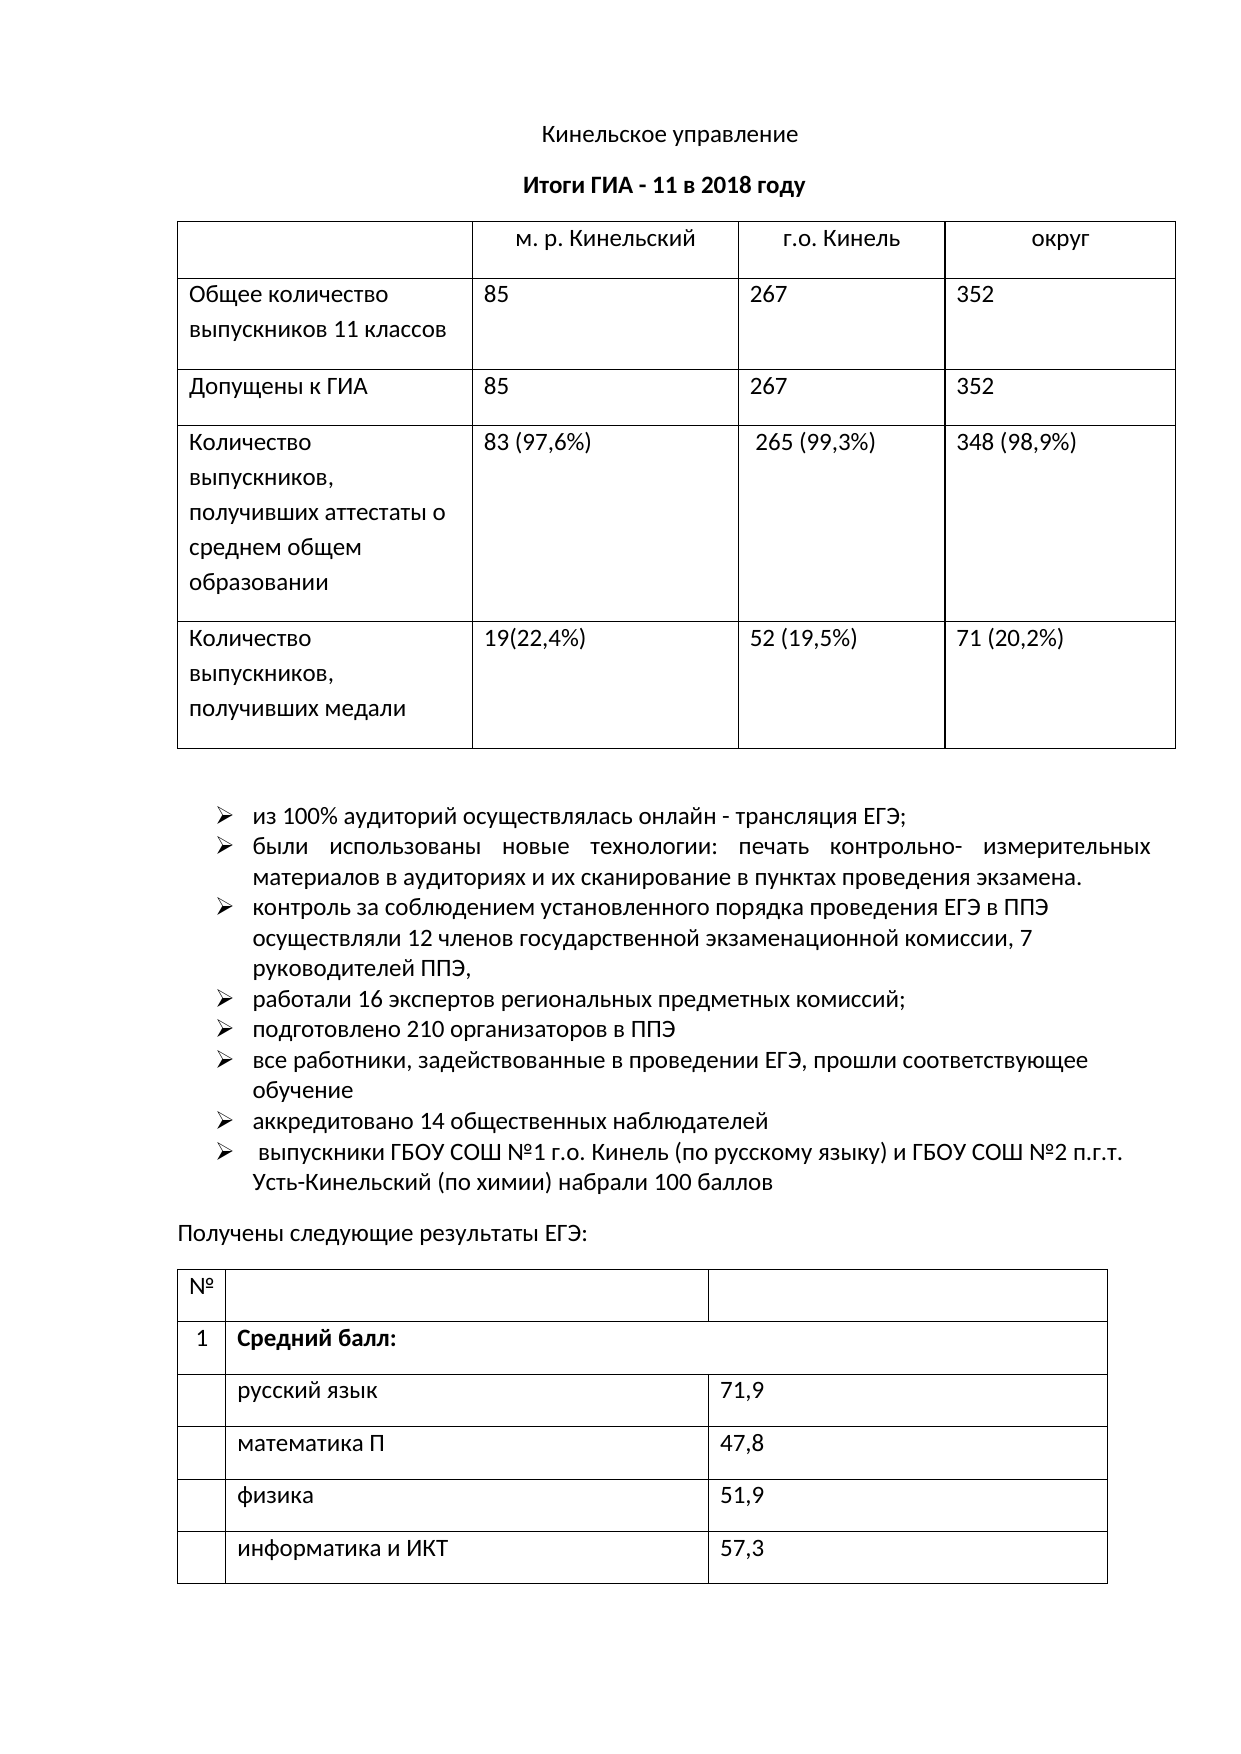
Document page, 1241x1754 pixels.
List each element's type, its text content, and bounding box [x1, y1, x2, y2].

table_cell 52 (19,5%) [739, 622, 944, 747]
table_cell Количество выпускников, получивших медали [178, 622, 472, 747]
table_cell 51,9 [709, 1480, 1107, 1531]
table_cell Средний балл: [226, 1322, 1107, 1374]
list контроль за соблюдением установленного порядка проведения ЕГЭ в ППЭ осуществляли 12 членов государственной экзаменационной комиссии, 7 руководителей ППЭ, [215, 891, 1152, 983]
table_header г.о. Кинель [739, 222, 944, 277]
list из 100% аудиторий осуществлялась онлайн - трансляция ЕГЭ; [215, 800, 1152, 830]
table_header округ [946, 222, 1175, 277]
table_cell 267 [739, 370, 944, 425]
table_cell русский язык [226, 1375, 708, 1426]
text Итоги ГИА - 11 в 2018 году [177, 169, 1152, 200]
table_header [178, 222, 472, 277]
table_cell [178, 1427, 225, 1478]
table_cell информатика и ИКТ [226, 1532, 708, 1583]
table_cell Допущены к ГИА [178, 370, 472, 425]
table_cell 265 (99,3%) [739, 426, 944, 621]
table_cell физика [226, 1480, 708, 1531]
table_cell 47,8 [709, 1427, 1107, 1478]
table_cell математика П [226, 1427, 708, 1478]
table_cell Общее количество выпускников 11 классов [178, 279, 472, 369]
table_cell 57,3 [709, 1532, 1107, 1583]
list работали 16 экспертов региональных предметных комиссий; [215, 983, 1152, 1013]
table_cell 1 [178, 1322, 225, 1374]
list аккредитовано 14 общественных наблюдателей [215, 1105, 1152, 1136]
list были использованы новые технологии: печать контрольно- измерительных материалов в аудиториях и их сканирование в пунктах проведения экзамена. [215, 830, 1152, 891]
table_cell 19(22,4%) [473, 622, 738, 747]
table_cell [178, 1375, 225, 1426]
table_cell 352 [946, 279, 1175, 369]
table_cell 71,9 [709, 1375, 1107, 1426]
table_cell 83 (97,6%) [473, 426, 738, 621]
table_header м. р. Кинельский [473, 222, 738, 277]
table_cell 267 [739, 279, 944, 369]
table_cell 348 (98,9%) [946, 426, 1175, 621]
list все работники, задействованные в проведении ЕГЭ, прошли соответствующее обучение [215, 1044, 1152, 1105]
text Кинельское управление [177, 118, 1152, 149]
table_cell 85 [473, 279, 738, 369]
list выпускники ГБОУ СОШ №1 г.о. Кинель (по русскому языку) и ГБОУ СОШ №2 п.г.т. Усть-Кинельский (по химии) набрали 100 баллов [215, 1136, 1152, 1197]
table_header [709, 1270, 1107, 1321]
table_cell [178, 1532, 225, 1583]
table_header [226, 1270, 708, 1321]
text Получены следующие результаты ЕГЭ: [177, 1217, 1152, 1248]
table_cell 71 (20,2%) [946, 622, 1175, 747]
table_header № [178, 1270, 225, 1321]
table_cell 85 [473, 370, 738, 425]
table_cell [178, 1480, 225, 1531]
table_cell Количество выпускников, получивших аттестаты о среднем общем образовании [178, 426, 472, 621]
table_cell 352 [946, 370, 1175, 425]
list подготовлено 210 организаторов в ППЭ [215, 1013, 1152, 1044]
